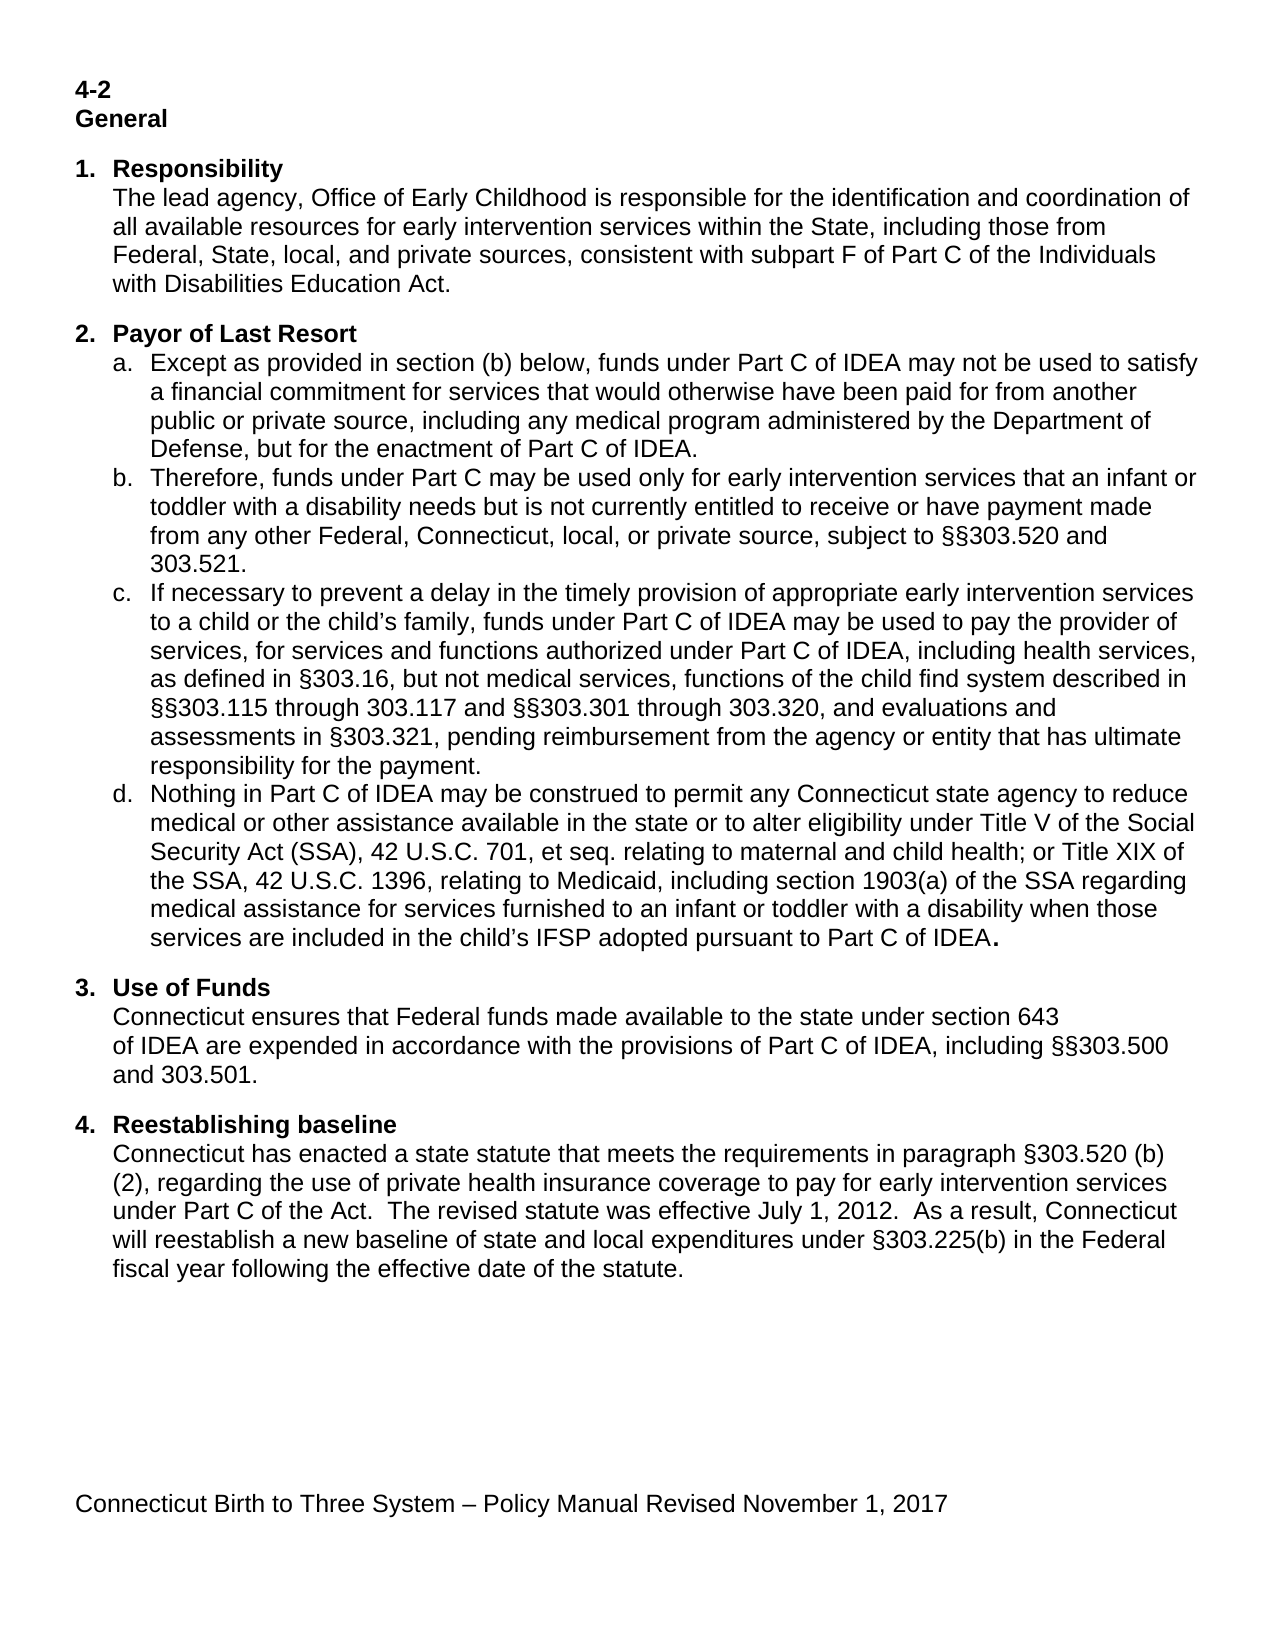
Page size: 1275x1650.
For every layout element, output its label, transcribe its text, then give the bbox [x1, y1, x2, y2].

list If necessary to prevent a delay in the timely provision of appropriate early intervention services to a child or the child’s family, funds under Part C of IDEA may be used to pay the provider of services, for services and functions authorized under Part C of IDEA, including health services, as defined in §303.16, but not medical services, functions of the child find system described in §§303.115 through 303.117 and §§303.301 through 303.320, and evaluations and assessments in §303.321, pending reimbursement from the agency or entity that has ultimate responsibility for the payment. [112, 578, 1200, 779]
list Nothing in Part C of IDEA may be construed to permit any Connecticut state agency to reduce medical or other assistance available in the state or to alter eligibility under Title V of the Social Security Act (SSA), 42 U.S.C. 701, et seq. relating to maternal and child health; or Title XIX of the SSA, 42 U.S.C. 1396, relating to Medicaid, including section 1903(a) of the SSA regarding medical assistance for services furnished to an infant or toddler with a disability when those services are included in the child’s IFSP adopted pursuant to Part C of IDEA. [112, 779, 1200, 952]
text General [75, 104, 1200, 132]
text The lead agency, Office of Early Childhood is responsible for the identification and coordination of all available resources for early intervention services within the State, including those from Federal, State, local, and private sources, consistent with subpart F of Part C of the Individuals with Disabilities Education Act. [112, 183, 1200, 298]
list Payor of Last Resort [75, 319, 1200, 348]
text 4-2 [75, 75, 1200, 104]
list Reestablishing baseline [75, 1110, 1200, 1139]
list Except as provided in section (b) below, funds under Part C of IDEA may not be used to satisfy a financial commitment for services that would otherwise have been paid for from another public or private source, including any medical program administered by the Department of Defense, but for the enactment of Part C of IDEA. [112, 348, 1200, 463]
list Use of Funds [75, 973, 1200, 1002]
text Connecticut has enacted a state statute that meets the requirements in paragraph §303.520 (b)(2), regarding the use of private health insurance coverage to pay for early intervention services under Part C of the Act. The revised statute was effective July 1, 2012. As a result, Connecticut will reestablish a new baseline of state and local expenditures under §303.225(b) in the Federal fiscal year following the effective date of the statute. [112, 1139, 1200, 1282]
text Connecticut ensures that Federal funds made available to the state under section 643 [112, 1002, 1200, 1031]
list Responsibility [75, 154, 1200, 183]
list Therefore, funds under Part C may be used only for early intervention services that an infant or toddler with a disability needs but is not currently entitled to receive or have payment made from any other Federal, Connecticut, local, or private source, subject to §§303.520 and 303.521. [112, 463, 1200, 578]
text of IDEA are expended in accordance with the provisions of Part C of IDEA, including §§303.500 and 303.501. [112, 1031, 1200, 1088]
